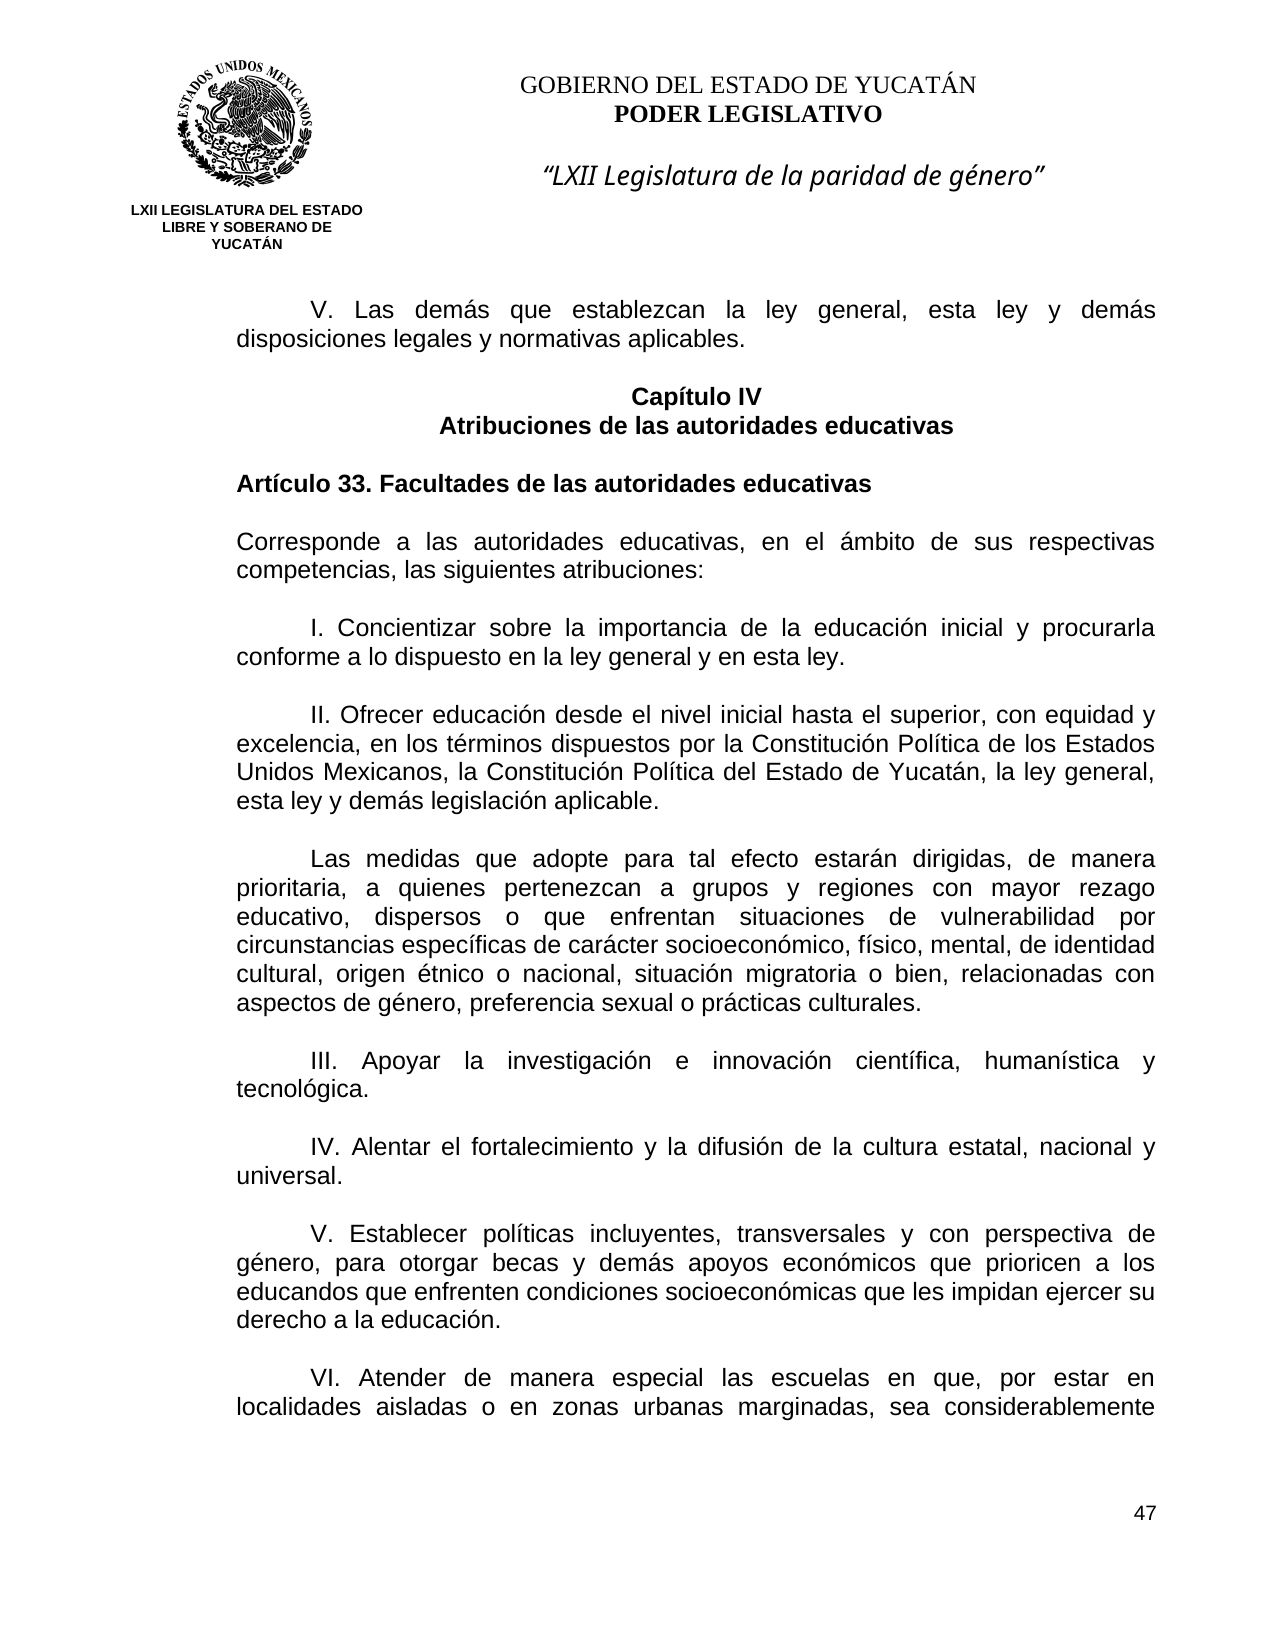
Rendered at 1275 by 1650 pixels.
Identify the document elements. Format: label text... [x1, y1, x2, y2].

text Artículo 33. Facultades de las autoridades educativas [236, 469, 1157, 497]
text IV. Alentar el fortalecimiento y la difusión de la cultura estatal, nacional y universal. [236, 1132, 1157, 1190]
text V. Las demás que establezcan la ley general, esta ley y demás disposiciones legales y normativas aplicables. [236, 295, 1157, 353]
text Capítulo IV Atribuciones de las autoridades educativas [236, 382, 1157, 439]
text Las medidas que adopte para tal efecto estarán dirigidas, de manera prioritaria, a quienes pertenezcan a grupos y regiones con mayor rezago educativo, dispersos o que enfrentan situaciones de vulnerabilidad por circunstancias específicas de carácter socioeconómico, físico, mental, de identidad cultural, origen étnico o nacional, situación migratoria o bien, relacionadas con aspectos de género, preferencia sexual o prácticas culturales. [236, 844, 1157, 1017]
text Corresponde a las autoridades educativas, en el ámbito de sus respectivas competencias, las siguientes atribuciones: [236, 527, 1157, 584]
picture [144, 29, 345, 218]
text III. Apoyar la investigación e innovación científica, humanística y tecnológica. [236, 1046, 1157, 1103]
text I. Concientizar sobre la importancia de la educación inicial y procurarla conforme a lo dispuesto en la ley general y en esta ley. [236, 613, 1157, 671]
text II. Ofrecer educación desde el nivel inicial hasta el superior, con equidad y excelencia, en los términos dispuestos por la Constitución Política de los Estados Unidos Mexicanos, la Constitución Política del Estado de Yucatán, la ley general, esta ley y demás legislación aplicable. [236, 700, 1157, 815]
text V. Establecer políticas incluyentes, transversales y con perspectiva de género, para otorgar becas y demás apoyos económicos que prioricen a los educandos que enfrenten condiciones socioeconómicas que les impidan ejercer su derecho a la educación. [236, 1219, 1157, 1334]
